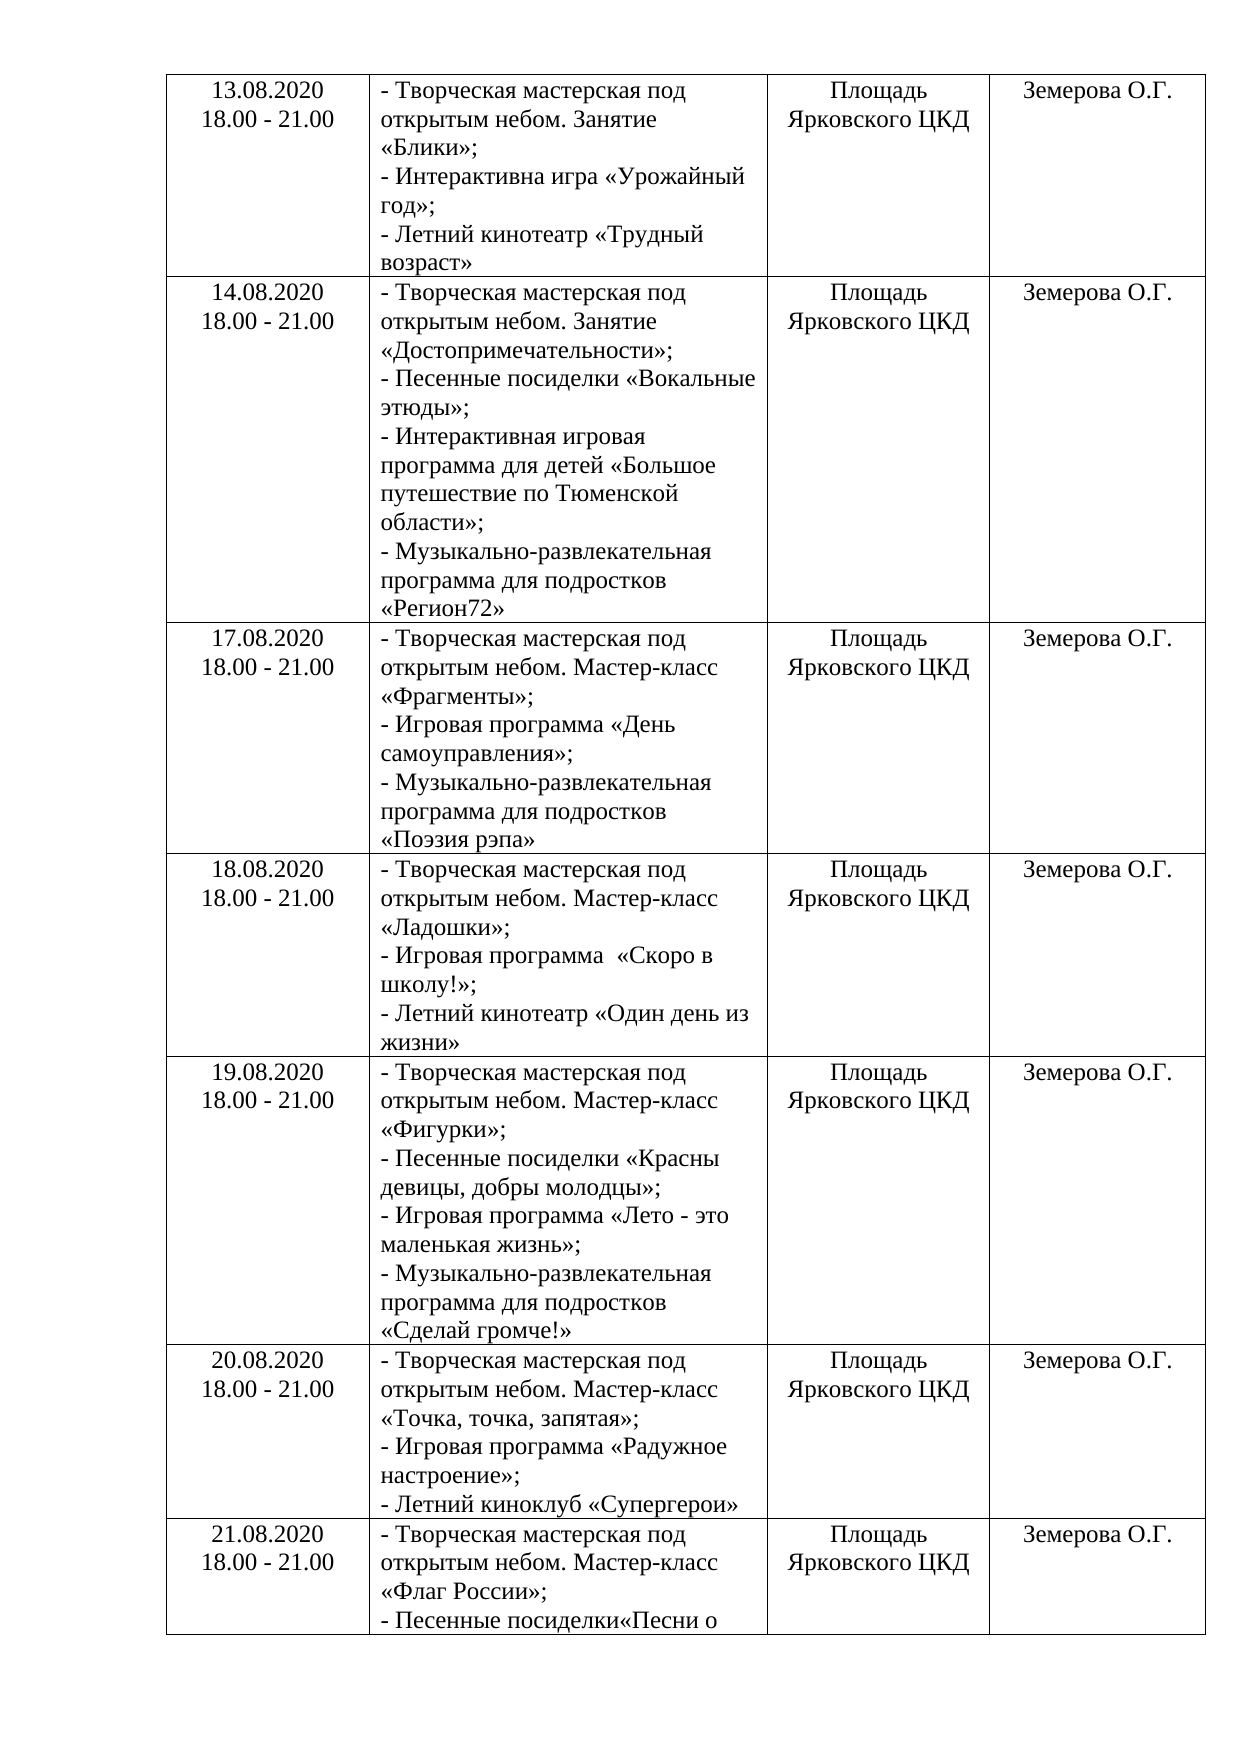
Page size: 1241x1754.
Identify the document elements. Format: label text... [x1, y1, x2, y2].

table_cell Площадь Ярковского ЦКД [768, 623, 989, 853]
table_cell - Творческая мастерская под открытым небом. Занятие «Блики»; - Интерактивна игра «Урожайный год»; - Летний кинотеатр «Трудный возраст» [370, 75, 767, 276]
table_cell 14.08.2020 18.00 - 21.00 [167, 277, 369, 622]
table_cell Площадь Ярковского ЦКД [768, 1345, 989, 1518]
table_cell Земерова О.Г. [990, 1519, 1205, 1634]
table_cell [768, 75, 989, 276]
table_cell 13.08.2020 18.00 - 21.00 [167, 75, 369, 276]
table_cell - Творческая мастерская под открытым небом. Мастер-класс «Ладошки»; - Игровая программа «Скоро в школу!»; - Летний кинотеатр «Один день из жизни» [370, 854, 767, 1056]
table_cell 20.08.2020 18.00 - 21.00 [167, 1345, 369, 1518]
table_cell Площадь Ярковского ЦКД [768, 277, 989, 622]
table_cell 18.08.2020 18.00 - 21.00 [167, 854, 369, 1056]
table_cell 17.08.2020 18.00 - 21.00 [167, 623, 369, 853]
table_cell - Творческая мастерская под открытым небом. Мастер-класс «Точка, точка, запятая»; - Игровая программа «Радужное настроение»; - Летний киноклуб «Супергерои» [370, 1345, 767, 1518]
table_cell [768, 1519, 989, 1634]
table_cell Земерова О.Г. [990, 623, 1205, 853]
table_cell Земерова О.Г. [990, 854, 1205, 1056]
table_cell Земерова О.Г. [990, 1345, 1205, 1518]
table_cell Земерова О.Г. [990, 1057, 1205, 1344]
table_cell Площадь Ярковского ЦКД [768, 854, 989, 1056]
table_cell Земерова О.Г. [990, 277, 1205, 622]
table_cell - Творческая мастерская под открытым небом. Занятие «Достопримечательности»; - Песенные посиделки «Вокальные этюды»; - Интерактивная игровая программа для детей «Большое путешествие по Тюменской области»; - Музыкально-развлекательная программа для подростков «Регион72» [370, 277, 767, 622]
table_cell - Творческая мастерская под открытым небом. Мастер-класс «Фрагменты»; - Игровая программа «День самоуправления»; - Музыкально-развлекательная программа для подростков «Поэзия рэпа» [370, 623, 767, 853]
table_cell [370, 1519, 767, 1634]
table_cell Площадь Ярковского ЦКД [768, 1057, 989, 1344]
table_cell Земерова О.Г. [990, 75, 1205, 276]
table_cell 19.08.2020 18.00 - 21.00 [167, 1057, 369, 1344]
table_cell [167, 1519, 369, 1634]
table_cell - Творческая мастерская под открытым небом. Мастер-класс «Фигурки»; - Песенные посиделки «Красны девицы, добры молодцы»; - Игровая программа «Лето - это маленькая жизнь»; - Музыкально-развлекательная программа для подростков «Сделай громче!» [370, 1057, 767, 1344]
